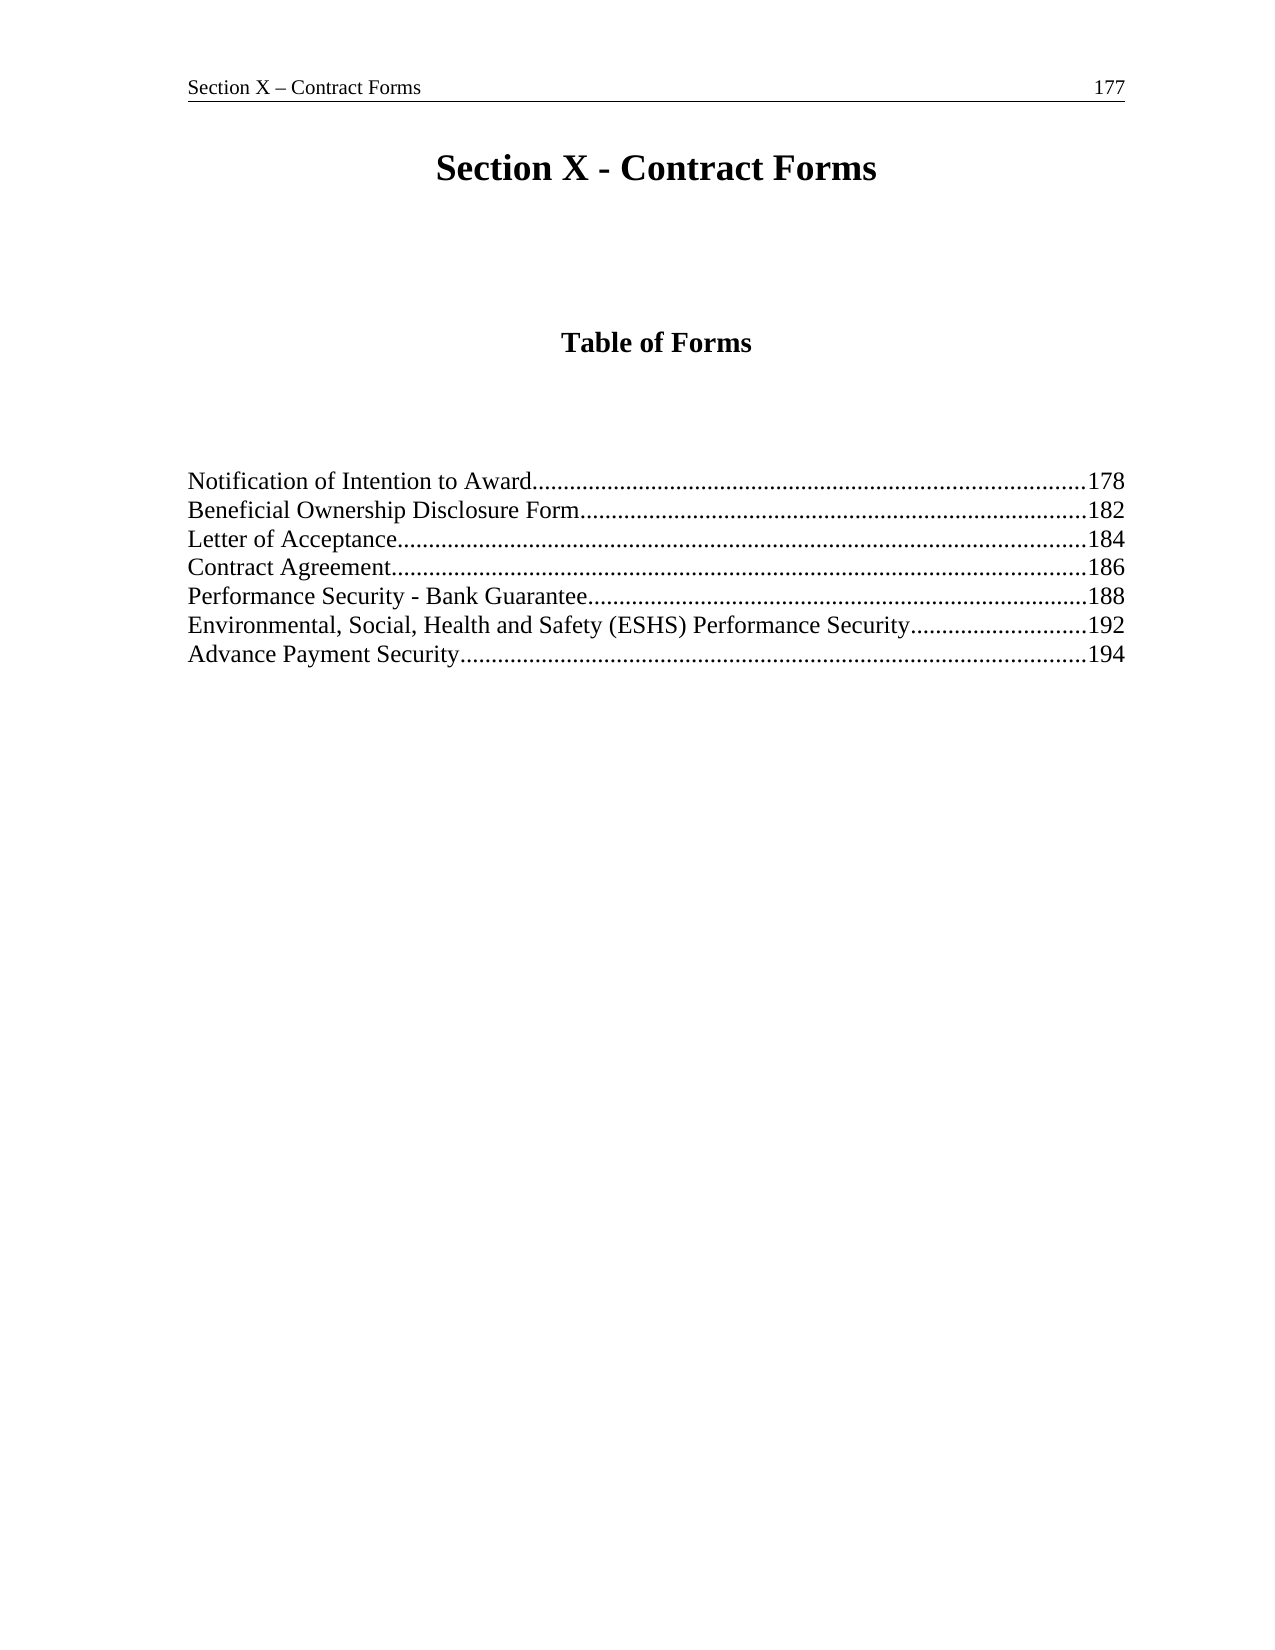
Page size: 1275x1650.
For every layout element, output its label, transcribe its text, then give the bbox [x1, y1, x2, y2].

subtitle Section X - Contract Forms [187, 146, 1125, 189]
text Letter of Acceptance 184 [187, 524, 1125, 552]
text Contract Agreement 186 [187, 552, 1125, 581]
text Advance Payment Security 194 [187, 639, 1125, 667]
text Table of Forms [187, 325, 1125, 359]
text Performance Security - Bank Guarantee 188 [187, 581, 1125, 610]
text Beneficial Ownership Disclosure Form 182 [187, 495, 1125, 524]
text Notification of Intention to Award 178 [187, 466, 1125, 495]
text Environmental, Social, Health and Safety (ESHS) Performance Security 192 [187, 610, 1125, 639]
